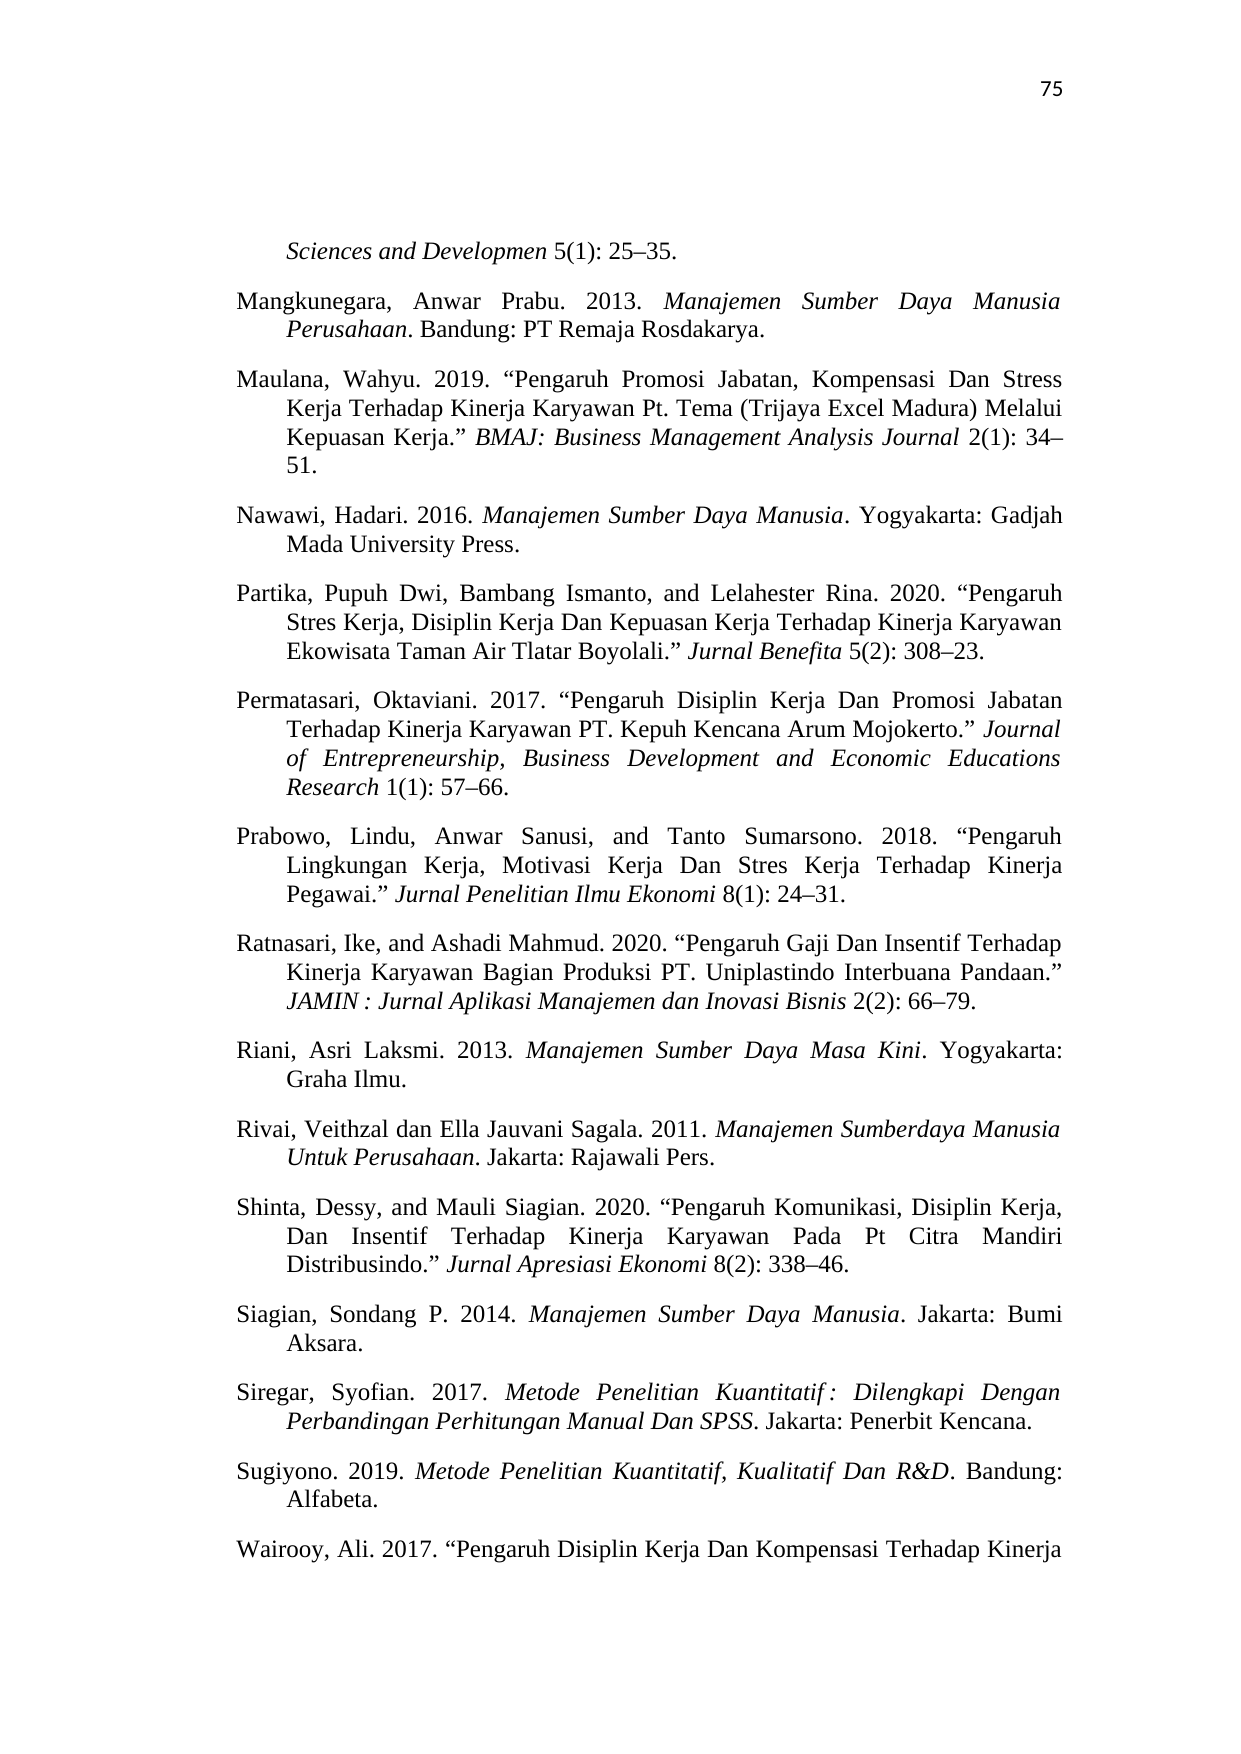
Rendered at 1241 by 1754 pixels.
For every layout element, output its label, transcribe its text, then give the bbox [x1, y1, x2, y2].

text Mangkunegara, Anwar Prabu. 2013. Manajemen Sumber Daya Manusia Perusahaan. Bandung: PT Remaja Rosdakarya. [236, 286, 1063, 343]
text Riani, Asri Laksmi. 2013. Manajemen Sumber Daya Masa Kini. Yogyakarta: Graha Ilmu. [236, 1035, 1063, 1093]
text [236, 1534, 1063, 1563]
text Maulana, Wahyu. 2019. “Pengaruh Promosi Jabatan, Kompensasi Dan Stress Kerja Terhadap Kinerja Karyawan Pt. Tema (Trijaya Excel Madura) Melalui Kepuasan Kerja.” BMAJ: Business Management Analysis Journal 2(1): 34–51. [236, 364, 1063, 479]
text Partika, Pupuh Dwi, Bambang Ismanto, and Lelahester Rina. 2020. “Pengaruh Stres Kerja, Disiplin Kerja Dan Kepuasan Kerja Terhadap Kinerja Karyawan Ekowisata Taman Air Tlatar Boyolali.” Jurnal Benefita 5(2): 308–23. [236, 578, 1063, 664]
text Sugiyono. 2019. Metode Penelitian Kuantitatif, Kualitatif Dan R&D. Bandung: Alfabeta. [236, 1456, 1063, 1513]
text Siagian, Sondang P. 2014. Manajemen Sumber Daya Manusia. Jakarta: Bumi Aksara. [236, 1299, 1063, 1357]
text Shinta, Dessy, and Mauli Siagian. 2020. “Pengaruh Komunikasi, Disiplin Kerja, Dan Insentif Terhadap Kinerja Karyawan Pada Pt Citra Mandiri Distribusindo.” Jurnal Apresiasi Ekonomi 8(2): 338–46. [236, 1192, 1063, 1278]
text Permatasari, Oktaviani. 2017. “Pengaruh Disiplin Kerja Dan Promosi Jabatan Terhadap Kinerja Karyawan PT. Kepuh Kencana Arum Mojokerto.” Journal of Entrepreneurship, Business Development and Economic Educations Research 1(1): 57–66. [236, 685, 1063, 800]
text Prabowo, Lindu, Anwar Sanusi, and Tanto Sumarsono. 2018. “Pengaruh Lingkungan Kerja, Motivasi Kerja Dan Stres Kerja Terhadap Kinerja Pegawai.” Jurnal Penelitian Ilmu Ekonomi 8(1): 24–31. [236, 821, 1063, 907]
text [236, 236, 1063, 265]
text Ratnasari, Ike, and Ashadi Mahmud. 2020. “Pengaruh Gaji Dan Insentif Terhadap Kinerja Karyawan Bagian Produksi PT. Uniplastindo Interbuana Pandaan.” JAMIN : Jurnal Aplikasi Manajemen dan Inovasi Bisnis 2(2): 66–79. [236, 928, 1063, 1014]
text Nawawi, Hadari. 2016. Manajemen Sumber Daya Manusia. Yogyakarta: Gadjah Mada University Press. [236, 500, 1063, 557]
text Rivai, Veithzal dan Ella Jauvani Sagala. 2011. Manajemen Sumberdaya Manusia Untuk Perusahaan. Jakarta: Rajawali Pers. [236, 1114, 1063, 1171]
text Siregar, Syofian. 2017. Metode Penelitian Kuantitatif : Dilengkapi Dengan Perbandingan Perhitungan Manual Dan SPSS. Jakarta: Penerbit Kencana. [236, 1377, 1063, 1435]
